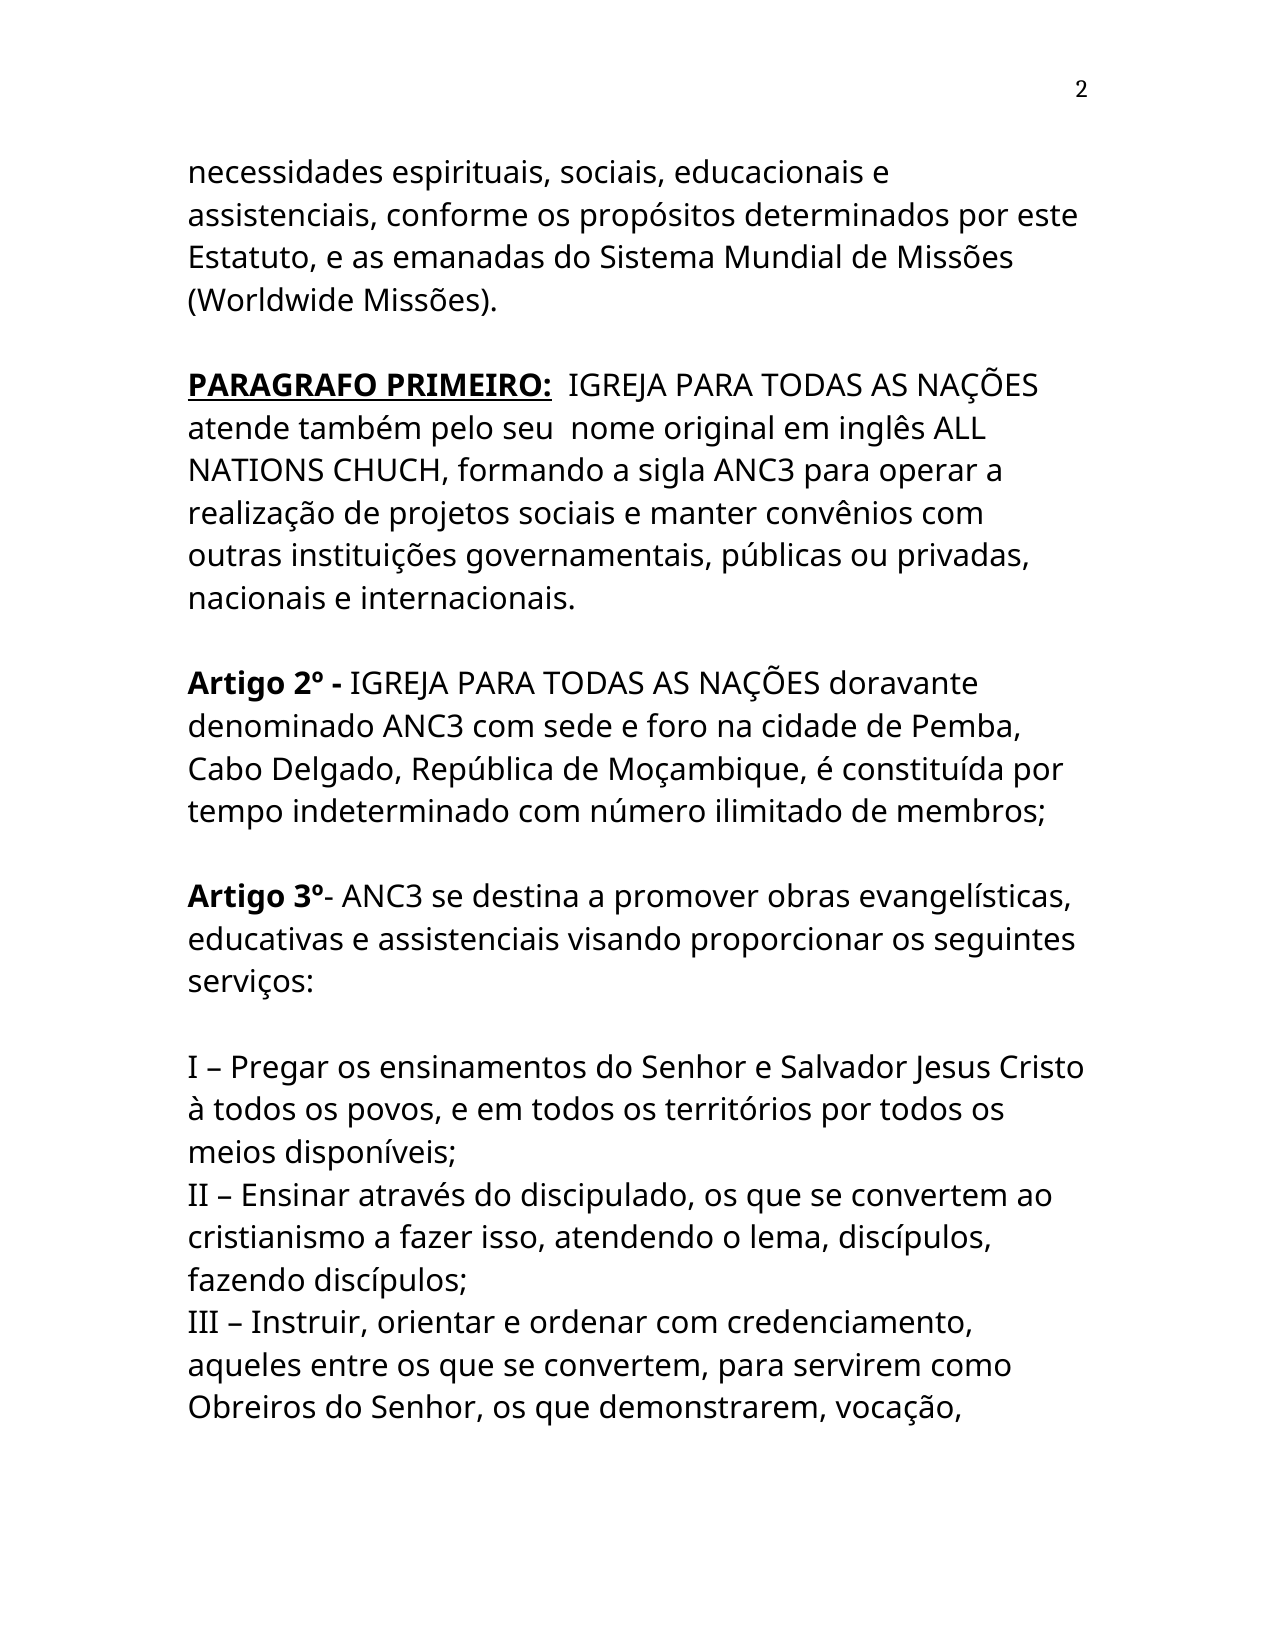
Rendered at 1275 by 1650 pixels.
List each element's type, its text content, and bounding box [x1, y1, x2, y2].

text II – Ensinar através do discipulado, os que se convertem ao cristianismo a fazer isso, atendendo o lema, discípulos, fazendo discípulos; [187, 1172, 1087, 1300]
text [187, 150, 1087, 320]
text I – Pregar os ensinamentos do Senhor e Salvador Jesus Cristo à todos os povos, e em todos os territórios por todos os meios disponíveis; [187, 1045, 1087, 1172]
text Artigo 2º - IGREJA PARA TODAS AS NAÇÕES doravante denominado ANC3 com sede e foro na cidade de Pemba, Cabo Delgado, República de Moçambique, é constituída por tempo indeterminado com número ilimitado de membros; [187, 661, 1087, 832]
text Artigo 3º- ANC3 se destina a promover obras evangelísticas, educativas e assistenciais visando proporcionar os seguintes serviços: [187, 874, 1087, 1002]
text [187, 1300, 1087, 1428]
text PARAGRAFO PRIMEIRO: IGREJA PARA TODAS AS NAÇÕES atende também pelo seu nome original em inglês ALL NATIONS CHUCH, formando a sigla ANC3 para operar a realização de projetos sociais e manter convênios com outras instituições governamentais, públicas ou privadas, nacionais e internacionais. [187, 363, 1087, 619]
